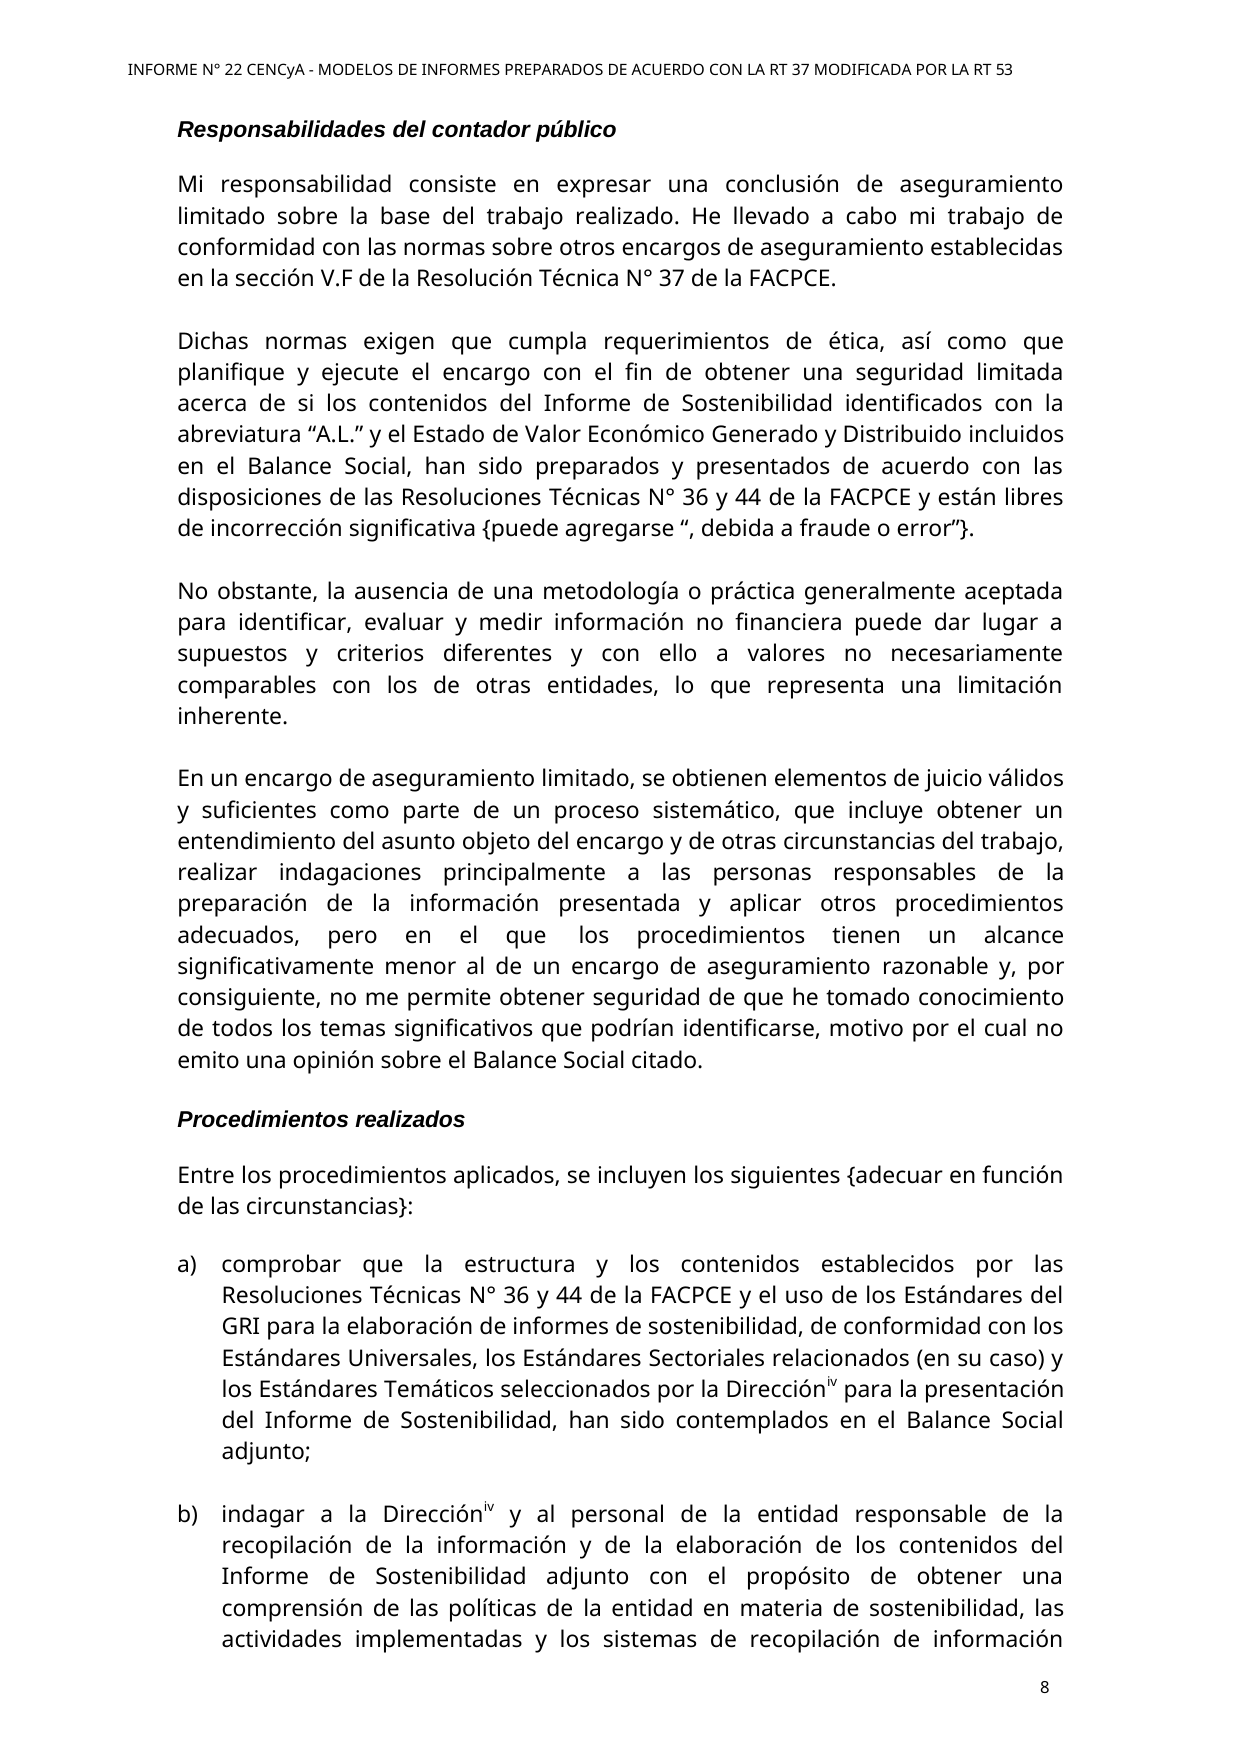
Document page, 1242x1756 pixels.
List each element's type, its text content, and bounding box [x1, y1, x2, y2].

text No obstante, la ausencia de una metodología o práctica generalmente aceptada para identificar, evaluar y medir información no financiera puede dar lugar a supuestos y criterios diferentes y con ello a valores no necesariamente comparables con los de otras entidades, lo que representa una limitación inherente. [177, 575, 1064, 731]
list comprobar que la estructura y los contenidos establecidos por las Resoluciones Técnicas N° 36 y 44 de la FACPCE y el uso de los Estándares del GRI para la elaboración de informes de sostenibilidad, de conformidad con los Estándares Universales, los Estándares Sectoriales relacionados (en su caso) y los Estándares Temáticos seleccionados por la Direccióniv para la presentación del Informe de Sostenibilidad, han sido contemplados en el Balance Social adjunto; [177, 1248, 1064, 1466]
subtitle Procedimientos realizados [177, 1106, 1077, 1132]
text Mi responsabilidad consiste en expresar una conclusión de aseguramiento limitado sobre la base del trabajo realizado. He llevado a cabo mi trabajo de conformidad con las normas sobre otros encargos de aseguramiento establecidas en la sección V.F de la Resolución Técnica N° 37 de la FACPCE. [177, 168, 1064, 293]
subtitle Responsabilidades del contador público [177, 116, 1077, 142]
text Dichas normas exigen que cumpla requerimientos de ética, así como que planifique y ejecute el encargo con el fin de obtener una seguridad limitada acerca de si los contenidos del Informe de Sostenibilidad identificados con la abreviatura “A.L.” y el Estado de Valor Económico Generado y Distribuido incluidos en el Balance Social, han sido preparados y presentados de acuerdo con las disposiciones de las Resoluciones Técnicas N° 36 y 44 de la FACPCE y están libres de incorrección significativa {puede agregarse “, debida a fraude o error”}. [177, 325, 1064, 543]
text En un encargo de aseguramiento limitado, se obtienen elementos de juicio válidos y suficientes como parte de un proceso sistemático, que incluye obtener un entendimiento del asunto objeto del encargo y de otras circunstancias del trabajo, realizar indagaciones principalmente a las personas responsables de la preparación de la información presentada y aplicar otros procedimientos adecuados, pero en el que los procedimientos tienen un alcance significativamente menor al de un encargo de aseguramiento razonable y, por consiguiente, no me permite obtener seguridad de que he tomado conocimiento de todos los temas significativos que podrían identificarse, motivo por el cual no emito una opinión sobre el Balance Social citado. [177, 762, 1065, 1075]
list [177, 1498, 1064, 1654]
text Entre los procedimientos aplicados, se incluyen los siguientes {adecuar en función de las circunstancias}: [177, 1159, 1064, 1221]
